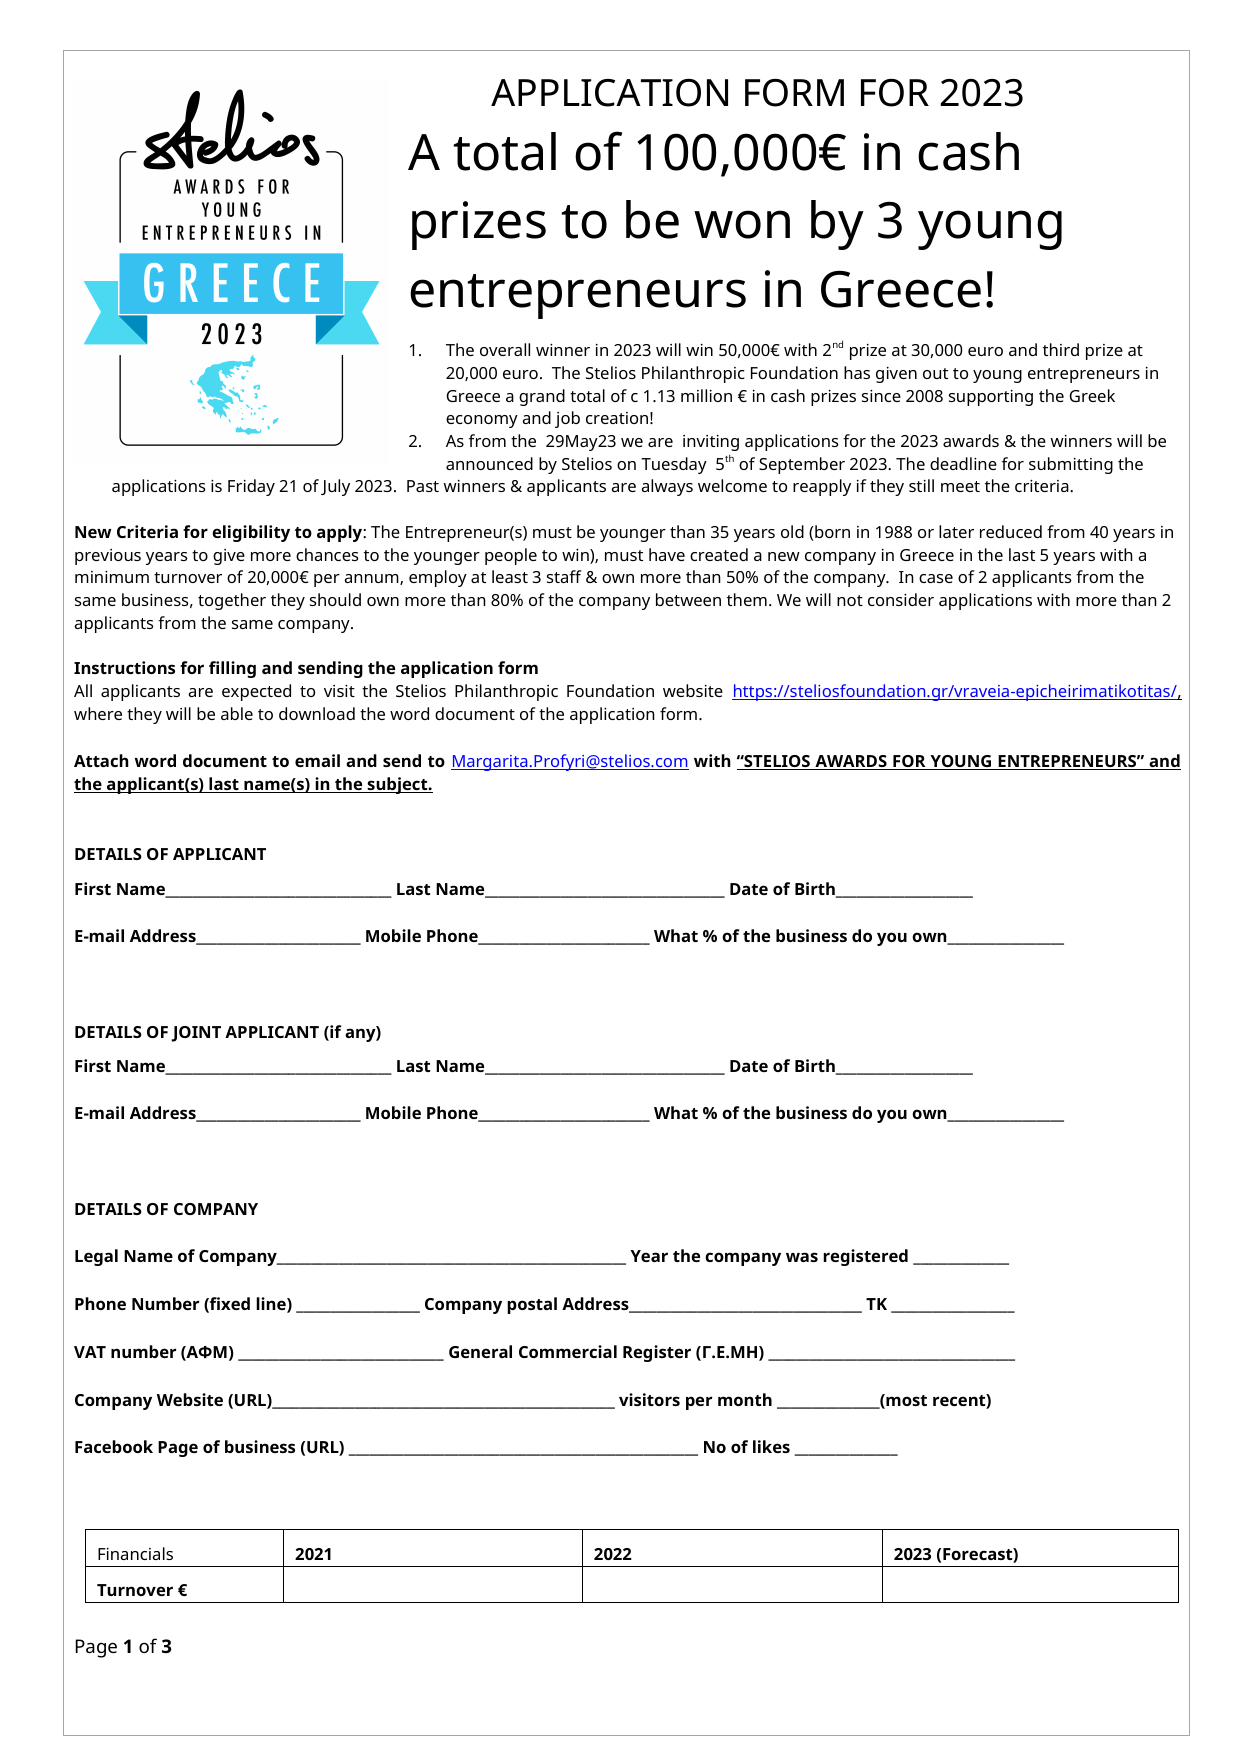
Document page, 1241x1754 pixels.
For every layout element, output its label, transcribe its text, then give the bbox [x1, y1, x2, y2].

list The overall winner in 2023 will win 50,000€ with 2nd prize at 30,000 euro and third prize at 20,000 euro. The Stelios Philanthropic Foundation has given out to young entrepreneurs in Greece a grand total of c 1.13 million € in cash prizes since 2008 supporting the Greek economy and job creation! [390, 339, 1176, 430]
table_cell Turnover € [86, 1567, 283, 1602]
table_cell [284, 1567, 582, 1602]
text Instructions for filling and sending the application form [74, 657, 1182, 679]
text All applicants are expected to visit the Stelios Philanthropic Foundation website https://steliosfoundation.gr/vraveia-epicheirimatikotitas/, where they will be able to download the word document of the application form. [74, 679, 1182, 725]
text Legal Name of Company___________________________________________________ Year the company was registered ______________ [74, 1245, 1167, 1268]
table_header 2021 [284, 1530, 582, 1566]
list As from the 29May23 we are inviting applications for the 2023 awards & the winners will be announced by Stelios on Tuesday 5th of September 2023. The deadline for submitting the applications is Friday 21 of July 2023. Past winners & applicants are always welcome to reapply if they still meet the criteria. [74, 430, 1176, 498]
text E-mail Address________________________ Mobile Phone_________________________ What % of the business do you own_________________ [74, 1102, 1161, 1125]
text DETAILS OF COMPANY [74, 1197, 1167, 1220]
text A total of 100,000€ in cash prizes to be won by 3 young entrepreneurs in Greece! [390, 117, 1176, 322]
table_cell [583, 1567, 882, 1602]
text First Name_________________________________ Last Name___________________________________ Date of Birth____________________ [74, 877, 1176, 900]
text Phone Number (fixed line) __________________ Company postal Address__________________________________ TK __________________ [74, 1293, 1167, 1316]
text Application Form for 2023 [74, 66, 1108, 117]
table_header 2022 [583, 1530, 882, 1566]
text DETAILS OF APPLICANT [74, 843, 1176, 866]
text Facebook Page of business (URL) ___________________________________________________ No of likes _______________ [74, 1436, 1167, 1459]
text DETAILS OF JOINT APPLICANT (if any) [74, 1020, 1176, 1043]
text New Criteria for eligibility to apply: The Entrepreneur(s) must be younger than 35 years old (born in 1988 or later reduced from 40 years in previous years to give more chances to the younger people to win), must have created a new company in Greece in the last 5 years with a minimum turnover of 20,000€ per annum, employ at least 3 staff & own more than 50% of the company. In case of 2 applicants from the same business, together they should own more than 80% of the company between them. We will not consider applications with more than 2 applicants from the same company. [74, 521, 1176, 634]
text E-mail Address________________________ Mobile Phone_________________________ What % of the business do you own_________________ [74, 925, 1161, 947]
table_header 2023 (Forecast) [883, 1530, 1178, 1566]
text Company Website (URL)__________________________________________________ visitors per month _______________(most recent) [74, 1388, 1167, 1411]
text Attach word document to email and send to Margarita.Profyri@stelios.com with “STELIOS AWARDS FOR YOUNG ENTREPRENEURS” and the applicant(s) last name(s) in the subject. [74, 750, 1182, 795]
text VAT number (ΑΦΜ) ______________________________ General Commercial Register (Γ.Ε.ΜΗ) ____________________________________ [74, 1341, 1167, 1363]
text First Name_________________________________ Last Name___________________________________ Date of Birth____________________ [74, 1054, 1176, 1077]
table_cell [883, 1567, 1178, 1602]
table_header Financials [86, 1530, 283, 1566]
